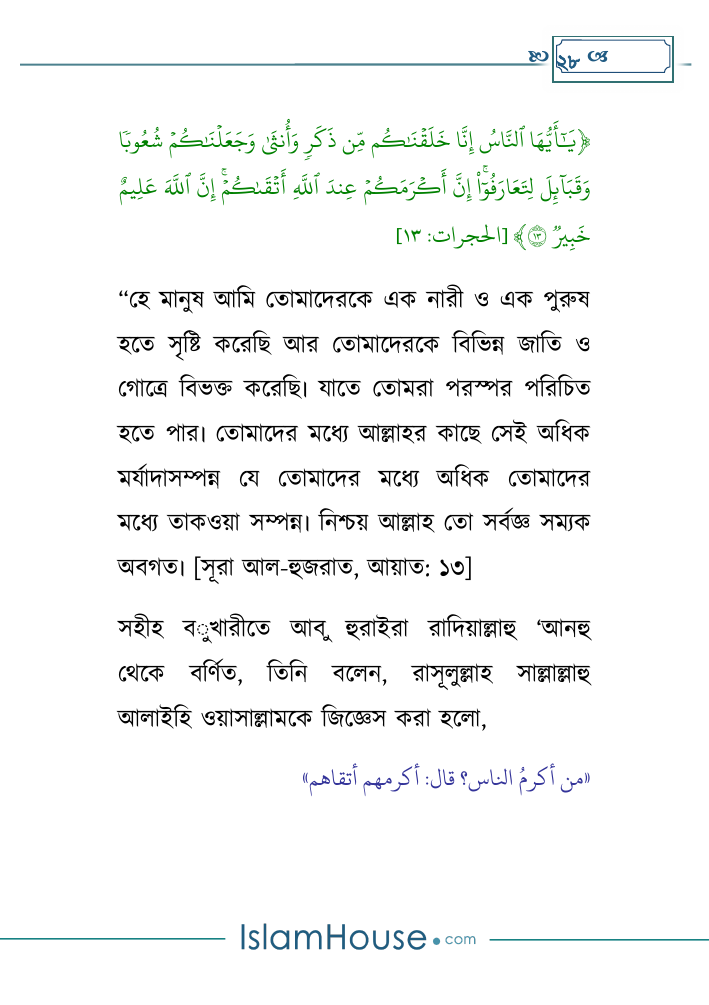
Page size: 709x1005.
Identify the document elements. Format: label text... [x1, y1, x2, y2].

text ﴿يَٰٓأَيُّهَا ٱلنَّاسُ إِنَّا خَلَقۡنَٰكُم مِّن ذَكَرٖ وَأُنثَىٰ وَجَعَلۡنَٰكُمۡ شُعُوبٗا وَقَبَآئِلَ لِتَعَارَفُوٓاْۚ إِنَّ أَكۡرَمَكُمۡ عِندَ ٱللَّهِ أَتۡقَىٰكُمۡۚ إِنَّ ٱللَّهَ عَلِيمٌ خَبِيرٞ ١٣﴾ [الحجرات: ١٣] [118, 118, 591, 257]
picture [0, 918, 226, 955]
text সহীহ বুখারীতে আবু হুরাইরা রাদিয়াল্লাহু ‘আনহু থেকে বর্ণিত, তিনি বলেন, রাসূলুল্লাহ সাল্লাল্লাহু আলাইহি ওয়াসাল্লামকে জিজ্ঞেস করা হলো, [118, 606, 591, 737]
text “হে মানুষ আমি তোমাদেরকে এক নারী ও এক পুরুষ হতে সৃষ্টি করেছি আর তোমাদেরকে বিভিন্ন জাতি ও গোত্রে বিভক্ত করেছি। যাতে তোমরা পরস্পর পরিচিত হতে পার। তোমাদের মধ্যে আল্লাহর কাছে সেই অধিক মর্যাদাসম্পন্ন যে তোমাদের মধ্যে অধিক তোমাদের মধ্যে তাকওয়া সম্পন্ন। নিশ্চয় আল্লাহ তো সর্বজ্ঞ সম্যক অবগত। [সূরা আল-হুজরাত, আয়াত: ১৩] [118, 277, 591, 587]
picture [233, 919, 709, 956]
text «من أكرمُ الناس؟ قال: أكرمهم أتقاهم» [118, 757, 591, 799]
